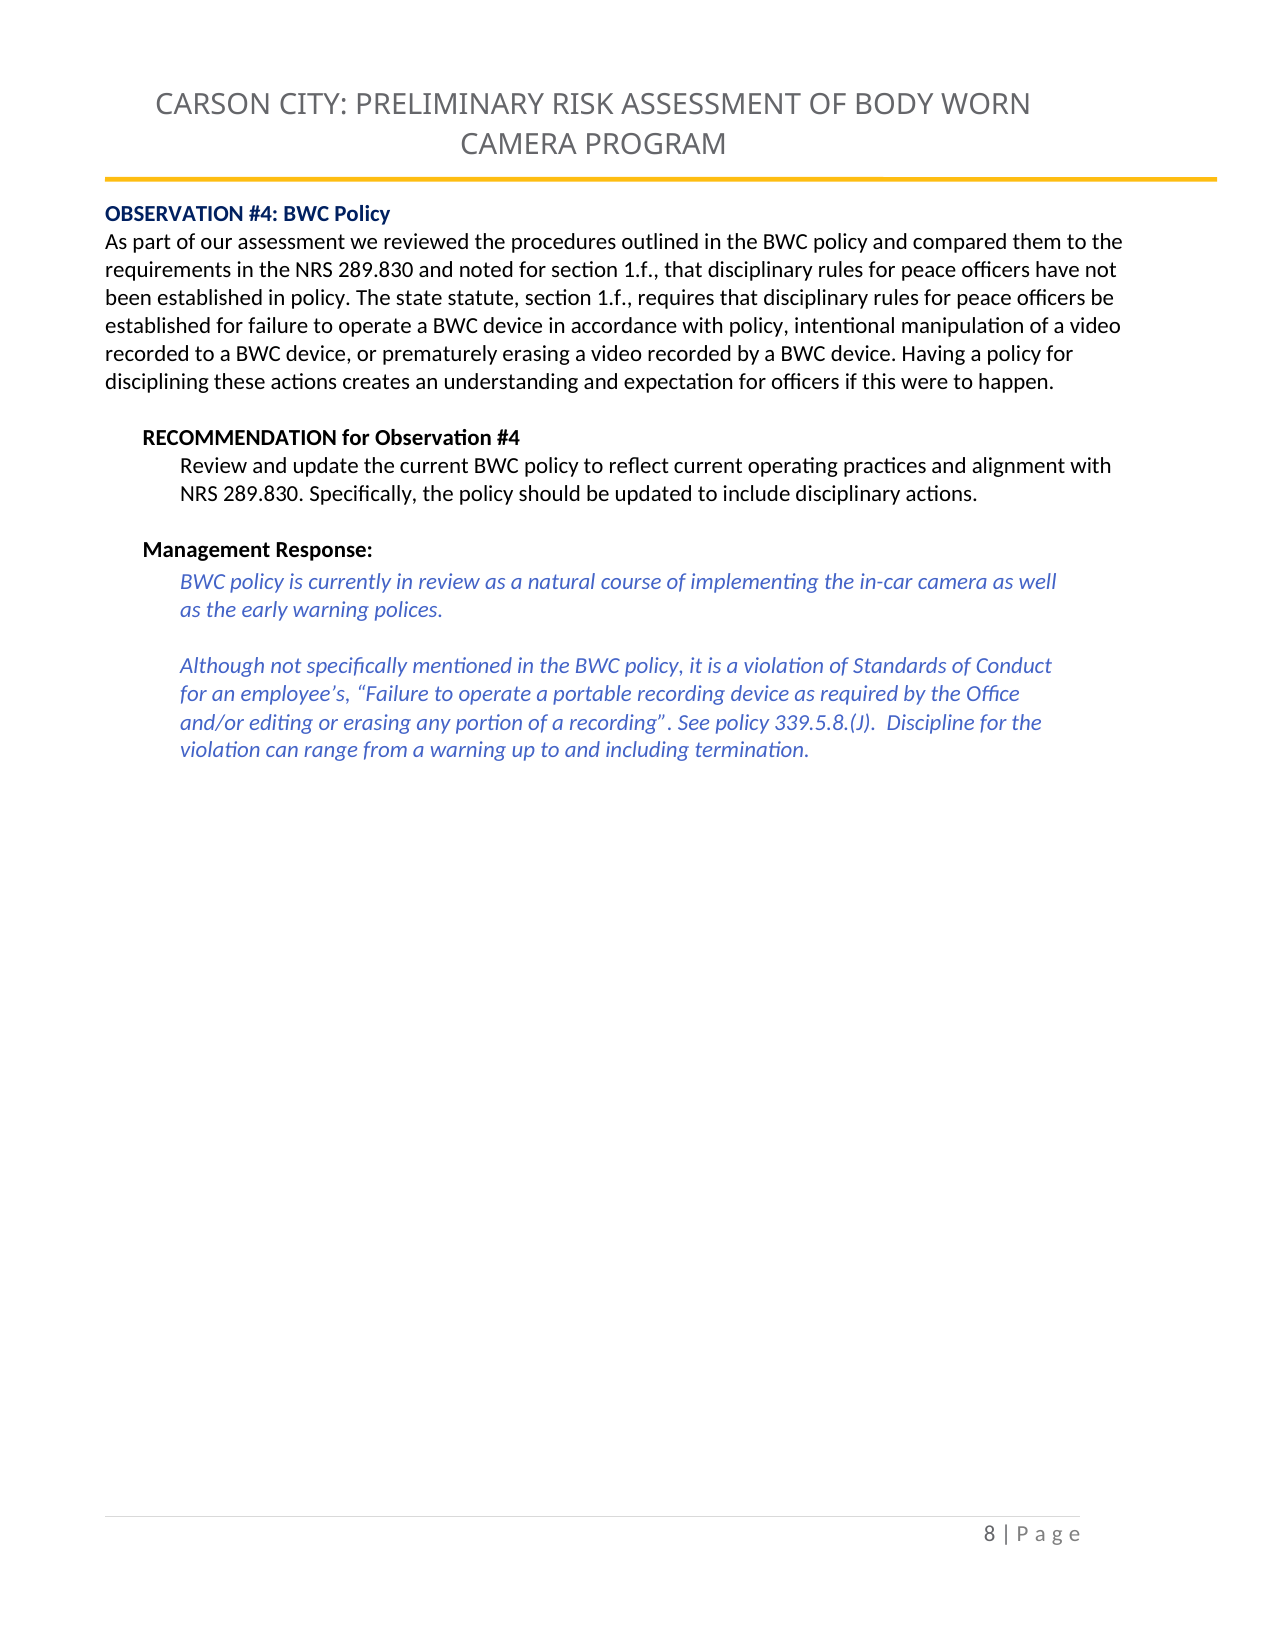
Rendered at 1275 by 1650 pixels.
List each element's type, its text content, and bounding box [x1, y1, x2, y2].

text BWC policy is currently in review as a natural course of implementing the in-car camera as well as the early warning polices. [180, 567, 1080, 623]
text Although not specifically mentioned in the BWC policy, it is a violation of Standards of Conduct for an employee’s, “Failure to operate a portable recording device as required by the Office and/or editing or erasing any portion of a recording”. See policy 339.5.8.(J). Discipline for the violation can range from a warning up to and including termination. [180, 652, 1080, 764]
text Review and update the current BWC policy to reflect current operating practices and alignment with NRS 289.830. Specifically, the policy should be updated to include disciplinary actions. [105, 451, 1080, 507]
text As part of our assessment we reviewed the procedures outlined in the BWC policy and compared them to the requirements in the NRS 289.830 and noted for section 1.f., that disciplinary rules for peace officers have not been established in policy. The state statute, section 1.f., requires that disciplinary rules for peace officers be established for failure to operate a BWC device in accordance with policy, intentional manipulation of a video recorded to a BWC device, or prematurely erasing a video recorded by a BWC device. Having a policy for disciplining these actions creates an understanding and expectation for officers if this were to happen. [105, 227, 1155, 395]
subtitle RECOMMENDATION for Observation #4 [142, 423, 1155, 451]
subtitle OBSERVATION #4: BWC Policy [105, 199, 1155, 227]
subtitle Management Response: [105, 535, 1155, 563]
